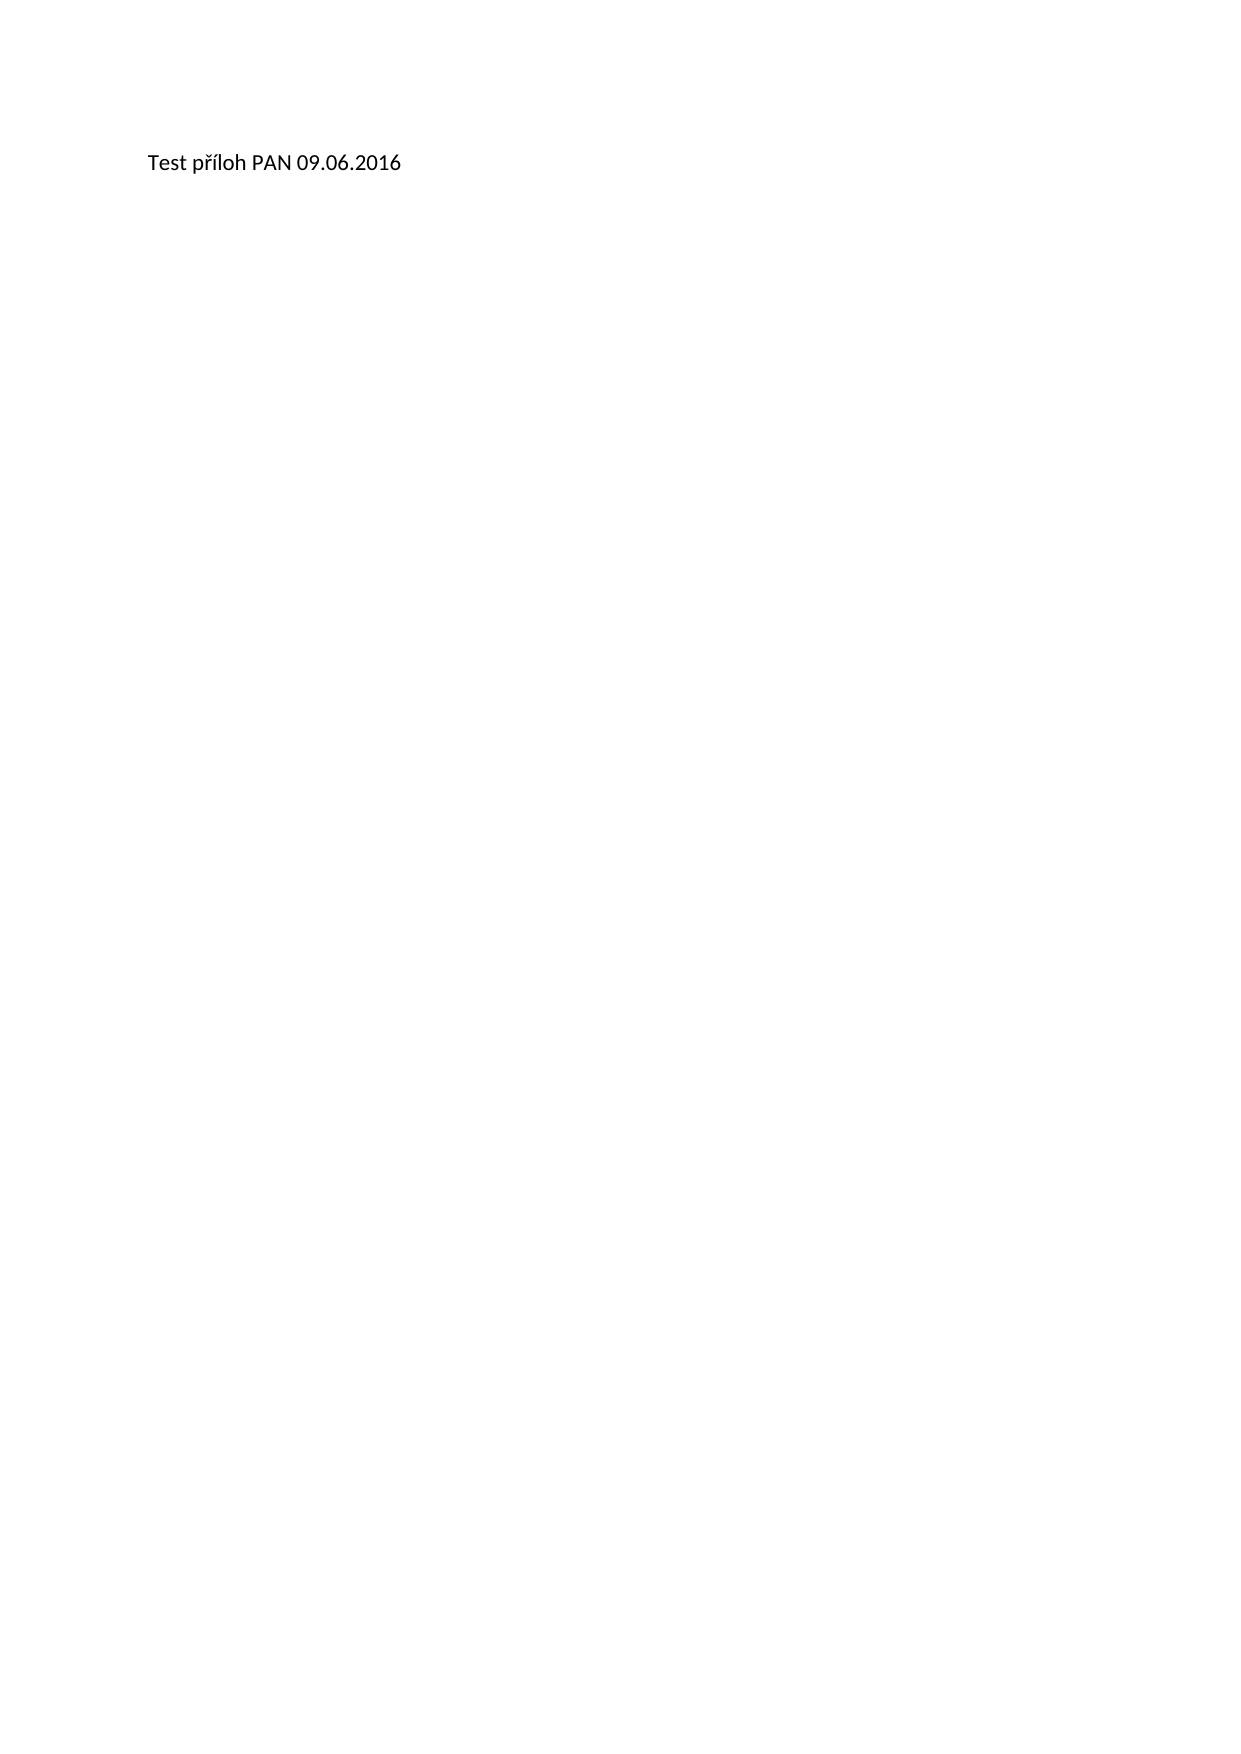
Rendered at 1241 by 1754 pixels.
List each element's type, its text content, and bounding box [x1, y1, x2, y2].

text Test příloh PAN 09.06.2016 [148, 148, 1093, 176]
